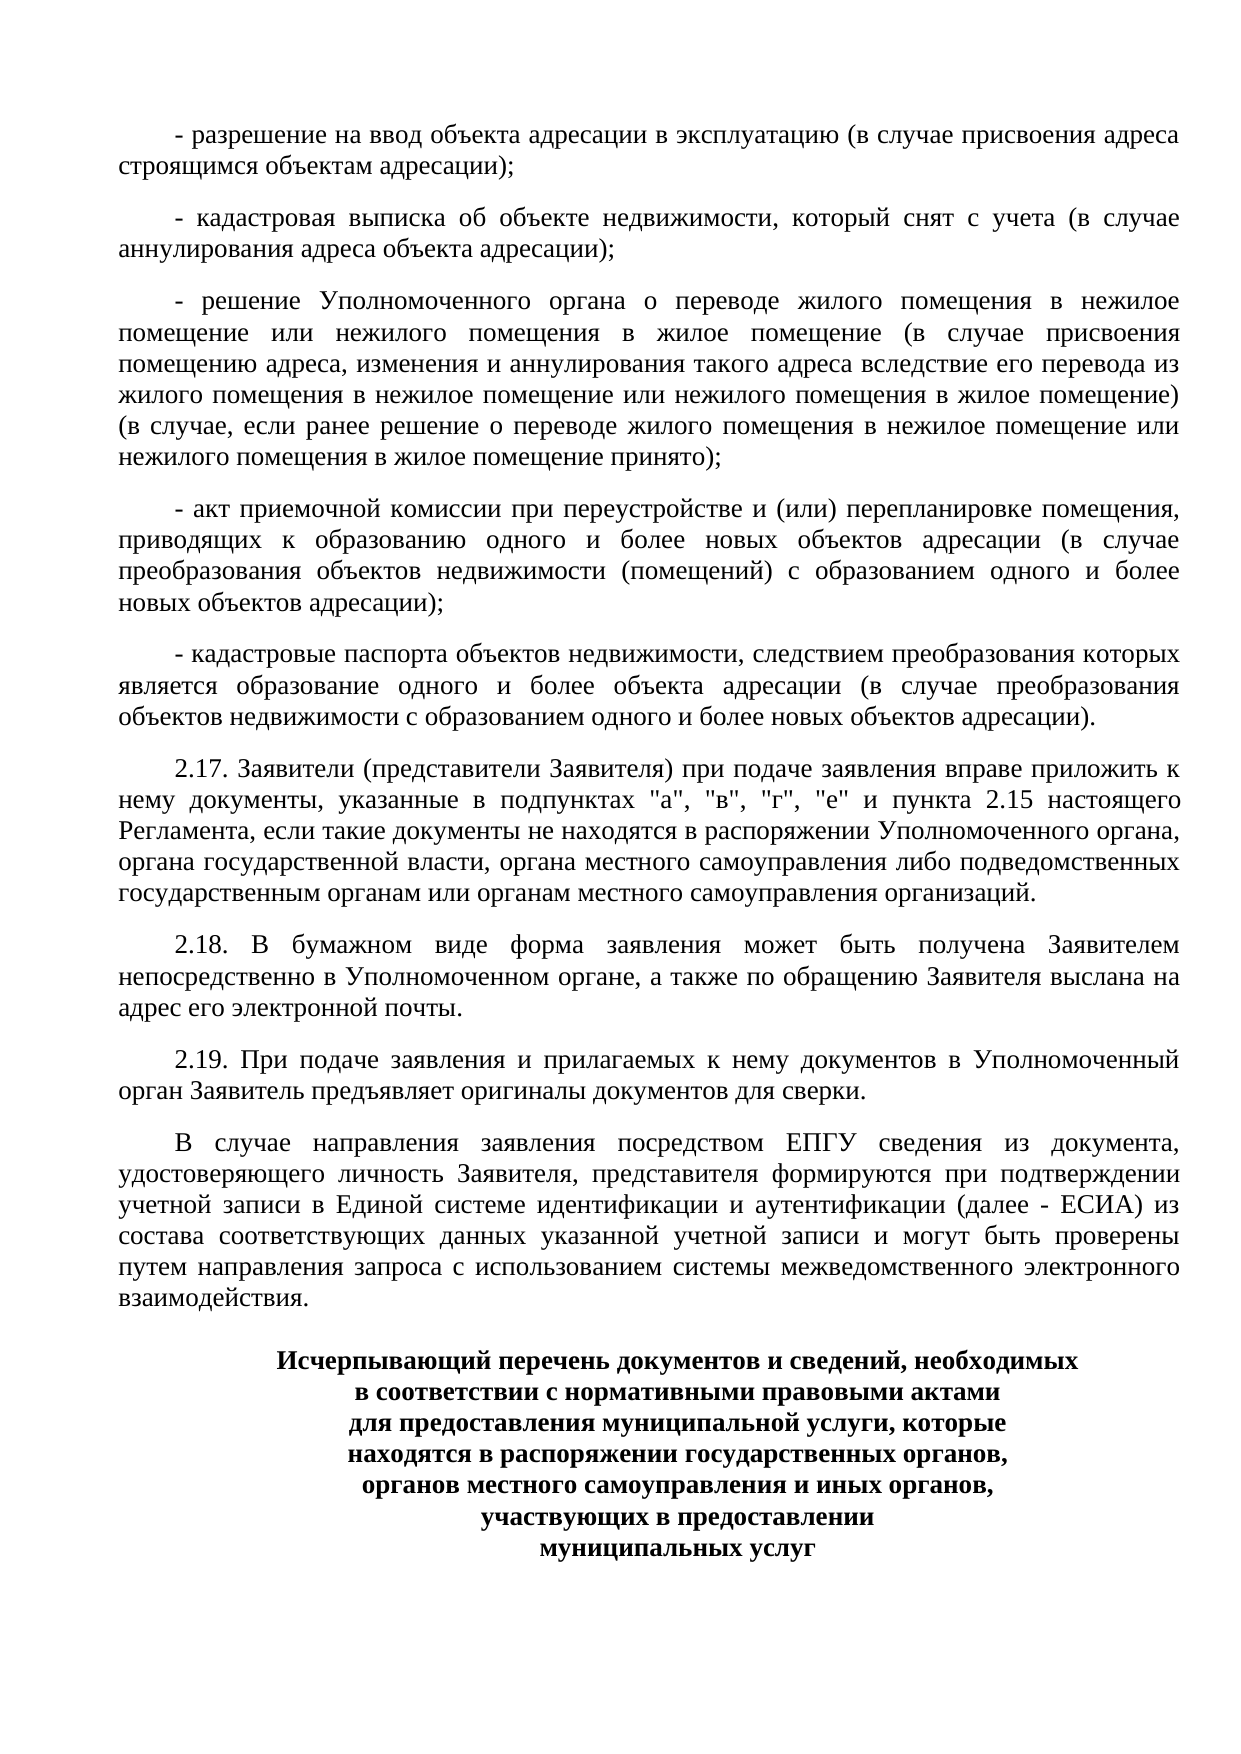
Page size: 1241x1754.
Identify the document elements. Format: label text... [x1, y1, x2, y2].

text 2.19. При подаче заявления и прилагаемых к нему документов в Уполномоченный орган Заявитель предъявляет оригиналы документов для сверки. [118, 1043, 1181, 1105]
text находятся в распоряжении государственных органов, [118, 1437, 1181, 1468]
text муниципальных услуг [118, 1531, 1181, 1562]
text Исчерпывающий перечень документов и сведений, необходимых [118, 1344, 1181, 1375]
text для предоставления муниципальной услуги, которые [118, 1406, 1181, 1437]
text - кадастровая выписка об объекте недвижимости, который снят с учета (в случае аннулирования адреса объекта адресации); [118, 201, 1181, 264]
text - решение Уполномоченного органа о переводе жилого помещения в нежилое помещение или нежилого помещения в жилое помещение (в случае присвоения помещению адреса, изменения и аннулирования такого адреса вследствие его перевода из жилого помещения в нежилое помещение или нежилого помещения в жилое помещение) (в случае, если ранее решение о переводе жилого помещения в нежилое помещение или нежилого помещения в жилое помещение принято); [118, 284, 1181, 471]
text 2.18. В бумажном виде форма заявления может быть получена Заявителем непосредственно в Уполномоченном органе, а также по обращению Заявителя выслана на адрес его электронной почты. [118, 928, 1181, 1022]
text участвующих в предоставлении [118, 1499, 1181, 1531]
text 2.17. Заявители (представители Заявителя) при подаче заявления вправе приложить к нему документы, указанные в подпунктах "а", "в", "г", "е" и пункта 2.15 настоящего Регламента, если такие документы не находятся в распоряжении Уполномоченного органа, органа государственной власти, органа местного самоуправления либо подведомственных государственным органам или органам местного самоуправления организаций. [118, 752, 1181, 908]
text В случае направления заявления посредством ЕПГУ сведения из документа, удостоверяющего личность Заявителя, представителя формируются при подтверждении учетной записи в Единой системе идентификации и аутентификации (далее - ЕСИА) из состава соответствующих данных указанной учетной записи и могут быть проверены путем направления запроса с использованием системы межведомственного электронного взаимодействия. [118, 1126, 1181, 1313]
text в соответствии с нормативными правовыми актами [118, 1375, 1181, 1406]
text - акт приемочной комиссии при переустройстве и (или) перепланировке помещения, приводящих к образованию одного и более новых объектов адресации (в случае преобразования объектов недвижимости (помещений) с образованием одного и более новых объектов адресации); [118, 492, 1181, 617]
text - разрешение на ввод объекта адресации в эксплуатацию (в случае присвоения адреса строящимся объектам адресации); [118, 118, 1181, 181]
text - кадастровые паспорта объектов недвижимости, следствием преобразования которых является образование одного и более объекта адресации (в случае преобразования объектов недвижимости с образованием одного и более новых объектов адресации). [118, 638, 1181, 731]
text органов местного самоуправления и иных органов, [118, 1468, 1181, 1499]
